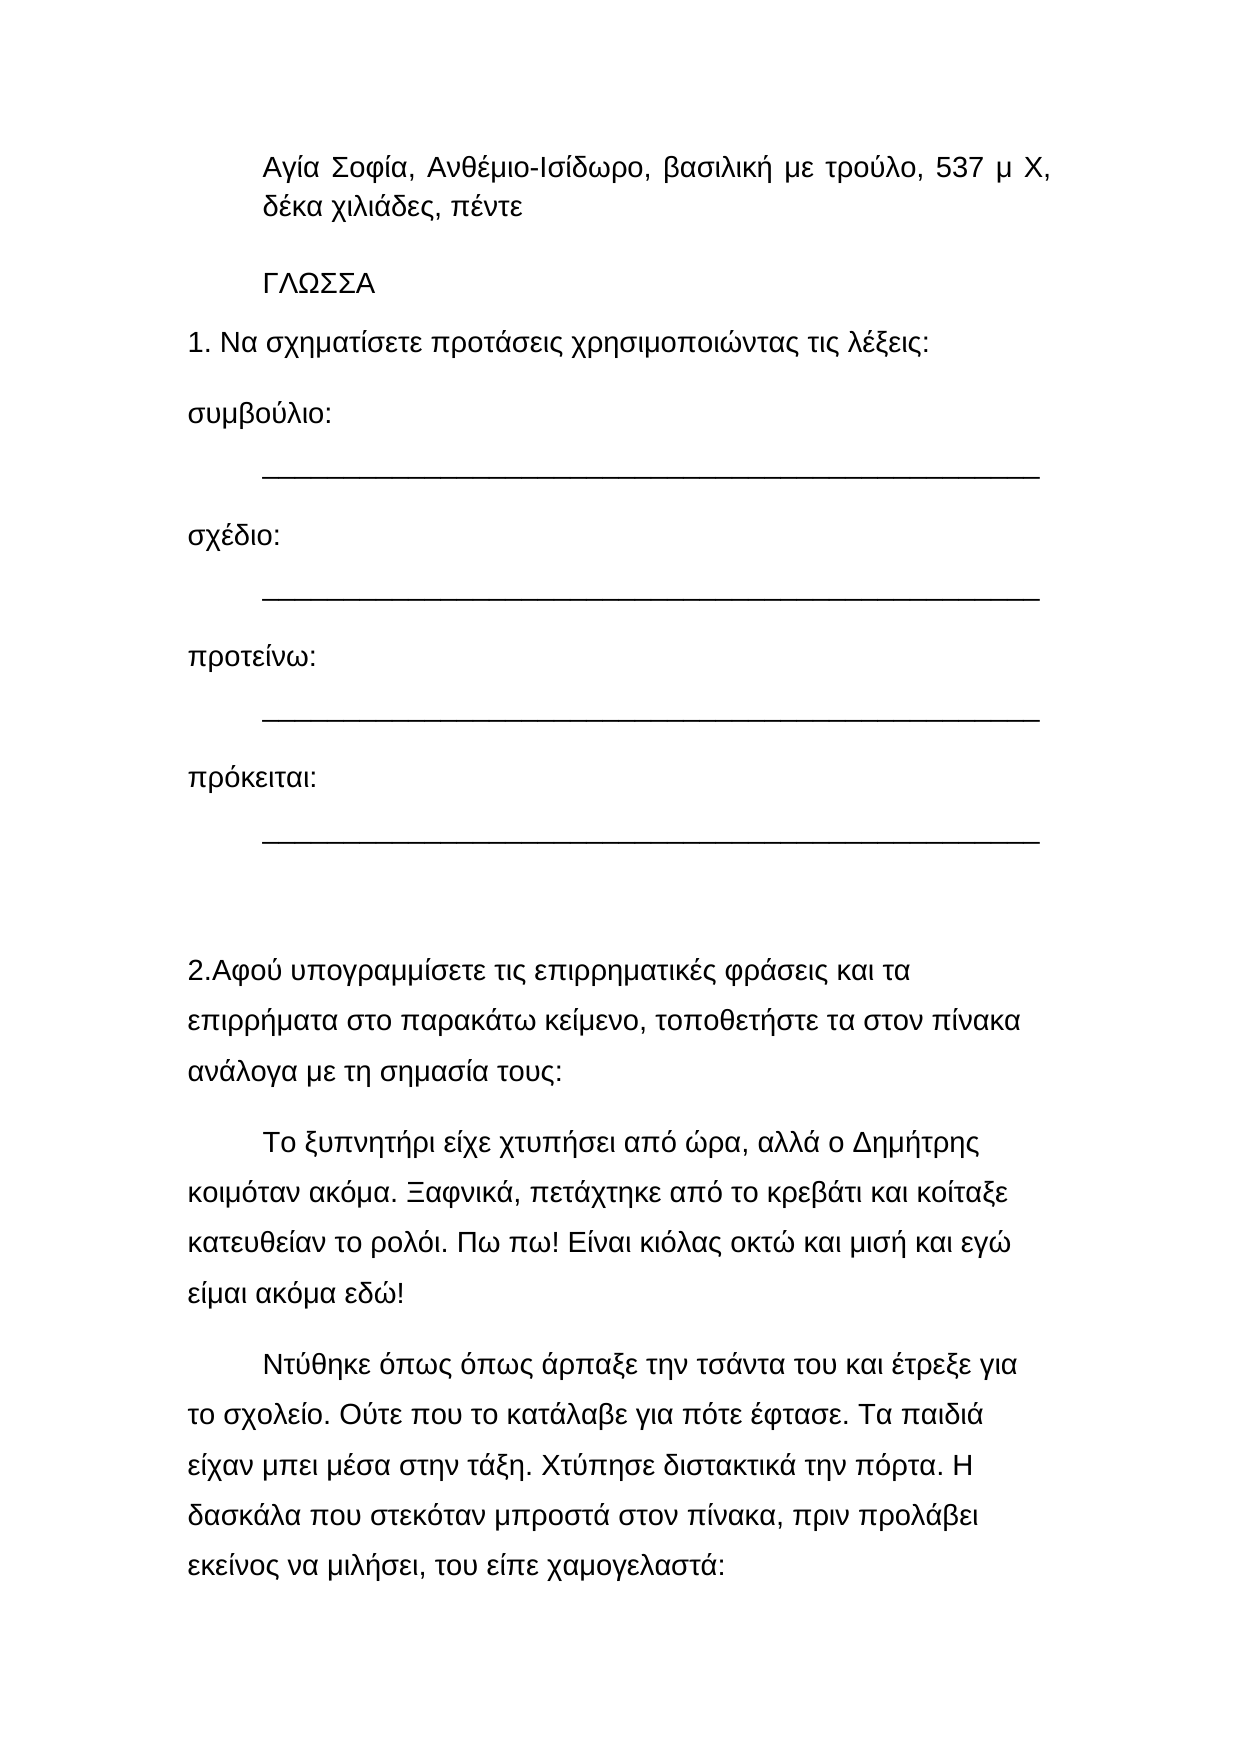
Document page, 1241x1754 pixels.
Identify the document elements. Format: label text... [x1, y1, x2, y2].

text Το ξυπνητήρι είχε χτυπήσει από ώρα, αλλά ο Δημήτρης κοιμόταν ακόμα. Ξαφνικά, πετάχτηκε από το κρεβάτι και κοίταξε κατευθείαν το ρολόι. Πω πω! Είναι κιόλας οκτώ και μισή και εγώ είμαι ακόμα εδώ! [187, 1125, 1053, 1309]
list ΓΛΩΣΣΑ [262, 266, 1053, 299]
text 2.Αφού υπογραμμίσετε τις επιρρηματικές φράσεις και τα επιρρήματα στο παρακάτω κείμενο, τοποθετήστε τα στον πίνακα ανάλογα με τη σημασία τους: [187, 953, 1053, 1087]
text πρόκειται: ________________________________________________ [187, 761, 1053, 844]
text 1. Να σχηματίσετε προτάσεις χρησιμοποιώντας τις λέξεις: [187, 325, 1053, 358]
list Αγία Σοφία, Ανθέμιο-Ισίδωρο, βασιλική με τρούλο, 537 μ Χ, δέκα χιλιάδες, πέντε [262, 150, 1053, 222]
text συμβούλιο: ________________________________________________ [187, 396, 1053, 480]
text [187, 1347, 1053, 1582]
text σχέδιο: ________________________________________________ [187, 518, 1053, 601]
text προτείνω: ________________________________________________ [187, 639, 1053, 723]
